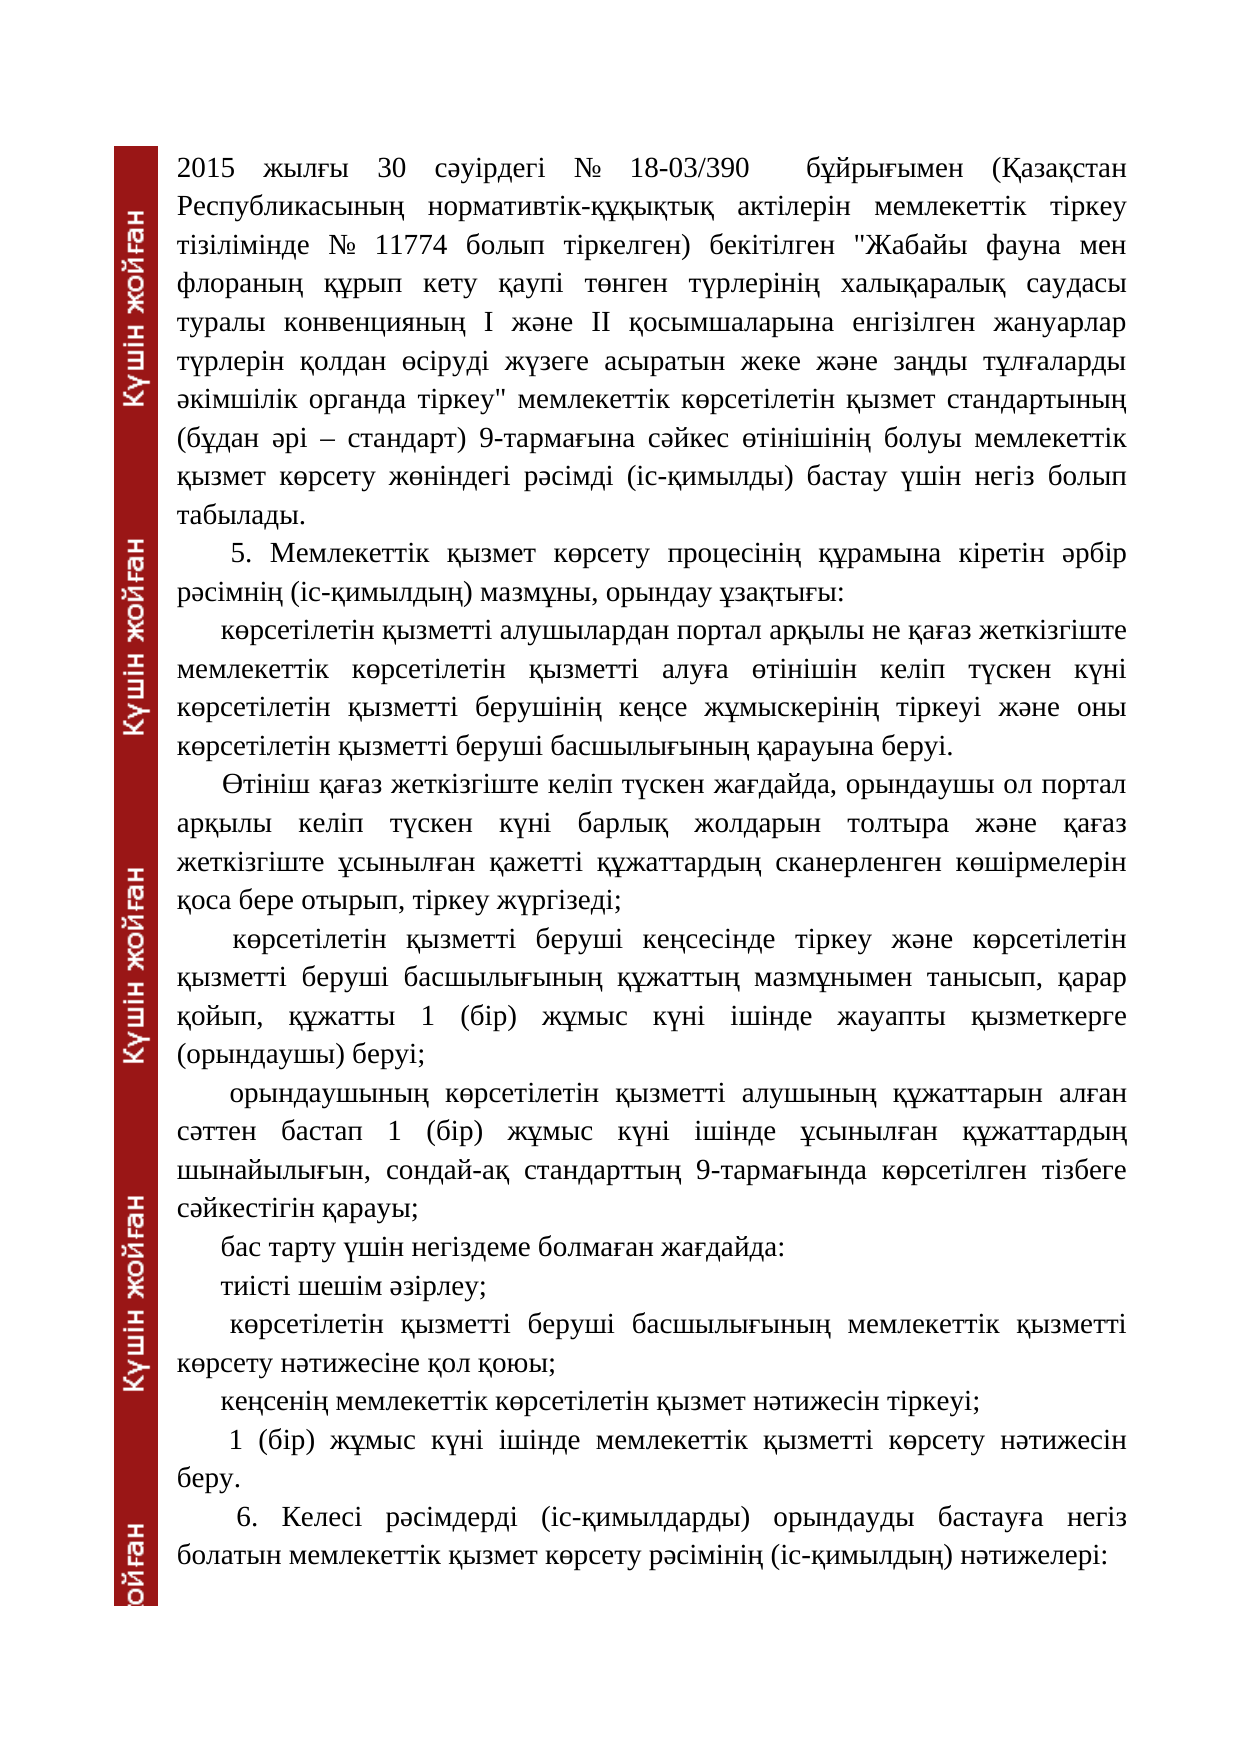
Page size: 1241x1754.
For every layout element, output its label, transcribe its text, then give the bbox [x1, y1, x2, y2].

picture [114, 1301, 158, 1306]
text көрсетілетін қызметті алушылардан портал арқылы не қағаз жеткізгіште мемлекеттік көрсетілетін қызметті алуға өтінішін келіп түскен күні көрсетілетін қызметті берушінің кеңсе жұмыскерінің тіркеуі және оны көрсетілетін қызметті беруші басшылығының қарауына беруі. [112, 612, 1128, 762]
text 5. Мемлекеттік қызмет көрсету процесінің құрамына кіретін әрбір рәсімнің (іс-қимылдың) мазмұны, орындау ұзақтығы: [112, 535, 1128, 607]
text 1 (бір) жұмыс күні ішінде мемлекеттік қызметті көрсету нәтижесін беру. [112, 1422, 1128, 1494]
text тиісті шешім әзірлеу; [112, 1268, 1128, 1301]
picture [114, 1378, 158, 1383]
text Өтініш қағаз жеткізгіште келіп түскен жағдайда, орындаушы ол портал арқылы келіп түскен күні барлық жолдарын толтыра және қағаз жеткізгіште ұсынылған қажетті құжаттардың сканерленген көшірмелерін қоса бере отырып, тіркеу жүргізеді; [112, 767, 1128, 916]
text көрсетілетін қызметті беруші кеңсесінде тіркеу және көрсетілетін қызметті беруші басшылығының құжаттың мазмұнымен танысып, қарар қойып, құжатты 1 (бір) жұмыс күні ішінде жауапты қызметкерге (орындаушы) беруі; [112, 921, 1128, 1070]
picture [114, 530, 158, 535]
picture [114, 1070, 158, 1075]
picture [114, 916, 158, 921]
picture [114, 1224, 158, 1229]
text кеңсенің мемлекеттік көрсетілетін қызмет нәтижесін тіркеуі; [112, 1383, 1128, 1417]
text бас тарту үшін негіздеме болмаған жағдайда: [112, 1229, 1128, 1263]
text орындаушының көрсетілетін қызметті алушының құжаттарын алған сәттен бастап 1 (бір) жұмыс күні ішінде ұсынылған құжаттардың шынайылығын, сондай-ақ стандарттың 9-тармағында көрсетілген тізбеге сәйкестігін қарауы; [112, 1075, 1128, 1224]
picture [114, 1571, 158, 1606]
picture [114, 1263, 158, 1268]
text 6. Келесі рәсімдерді (іс-қимылдарды) орындауды бастауға негіз болатын мемлекеттік қызмет көрсету рәсімінің (іс-қимылдың) нәтижелері: [112, 1499, 1128, 1571]
picture [114, 1494, 158, 1499]
picture [114, 146, 158, 150]
picture [114, 607, 158, 612]
picture [114, 1417, 158, 1422]
picture [114, 762, 158, 767]
text көрсетілетін қызметті беруші басшылығының мемлекеттік қызметті көрсету нәтижесіне қол қоюы; [112, 1306, 1128, 1378]
